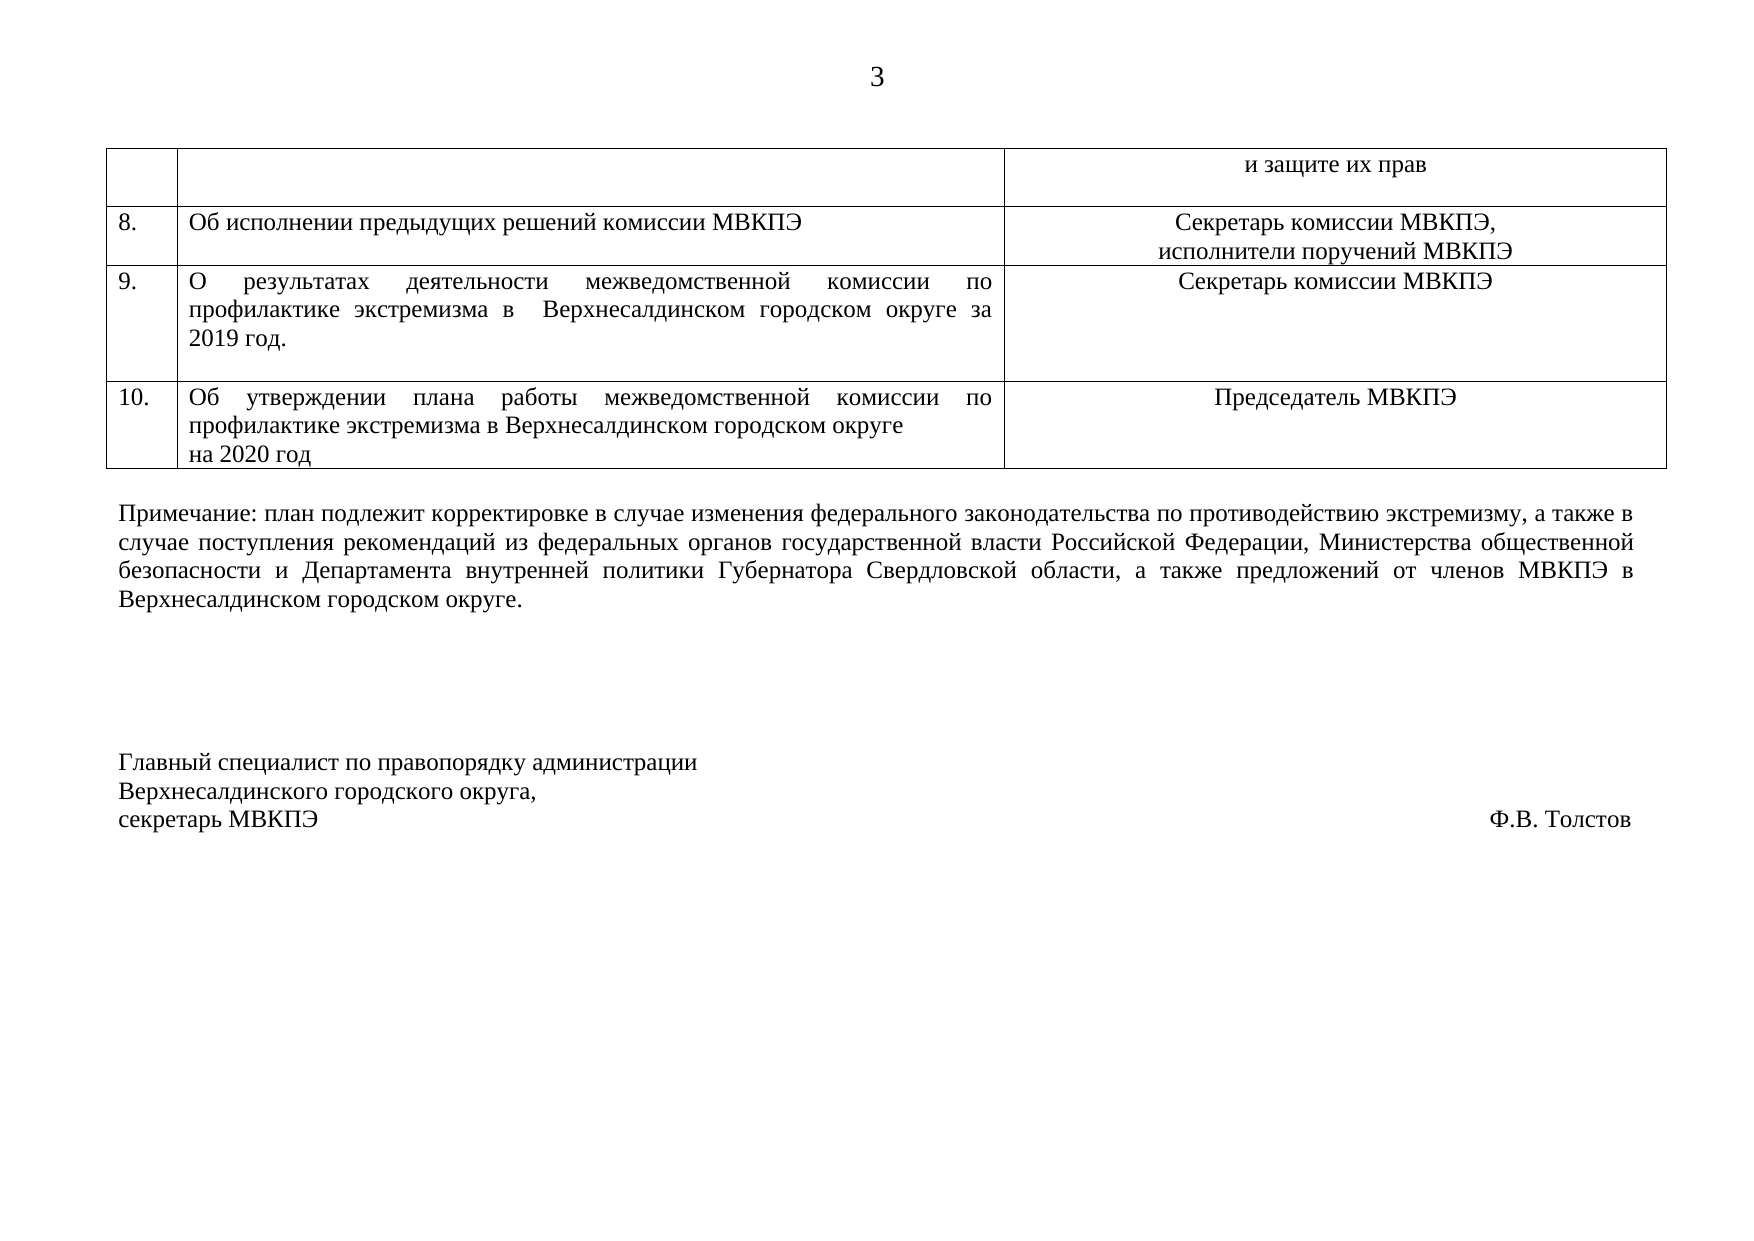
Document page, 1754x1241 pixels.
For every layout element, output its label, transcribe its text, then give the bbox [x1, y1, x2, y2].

text секретарь МВКПЭ Ф.В. Толстов [118, 804, 1636, 833]
table_cell 10. [107, 382, 177, 468]
table_cell О результатах деятельности межведомственной комиссии по профилактике экстремизма в Верхнесалдинском городском округе за 2019 год. [178, 266, 1004, 381]
text Верхнесалдинского городского округа, [118, 776, 1636, 804]
table_cell 7. [107, 149, 177, 206]
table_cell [178, 149, 1004, 206]
table_cell 8. [107, 207, 177, 265]
table_cell Секретарь комиссии МВКПЭ [1005, 266, 1666, 381]
table_cell Об исполнении предыдущих решений комиссии МВКПЭ [178, 207, 1004, 265]
table_cell Об утверждении плана работы межведомственной комиссии по профилактике экстремизма в Верхнесалдинском городском округе на 2020 год [178, 382, 1004, 468]
table_cell 9. [107, 266, 177, 381]
text Примечание: план подлежит корректировке в случае изменения федерального законодательства по противодействию экстремизму, а также в случае поступления рекомендаций из федеральных органов государственной власти Российской Федерации, Министерства общественной безопасности и Департамента внутренней политики Губернатора Свердловской области, а также предложений от членов МВКПЭ в Верхнесалдинском городском округе. [118, 498, 1636, 613]
text Главный специалист по правопорядку администрации [118, 747, 1636, 776]
table_cell Секретарь комиссии МВКПЭ, исполнители поручений МВКПЭ [1005, 207, 1666, 265]
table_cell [1005, 149, 1666, 206]
table_cell Председатель МВКПЭ [1005, 382, 1666, 468]
